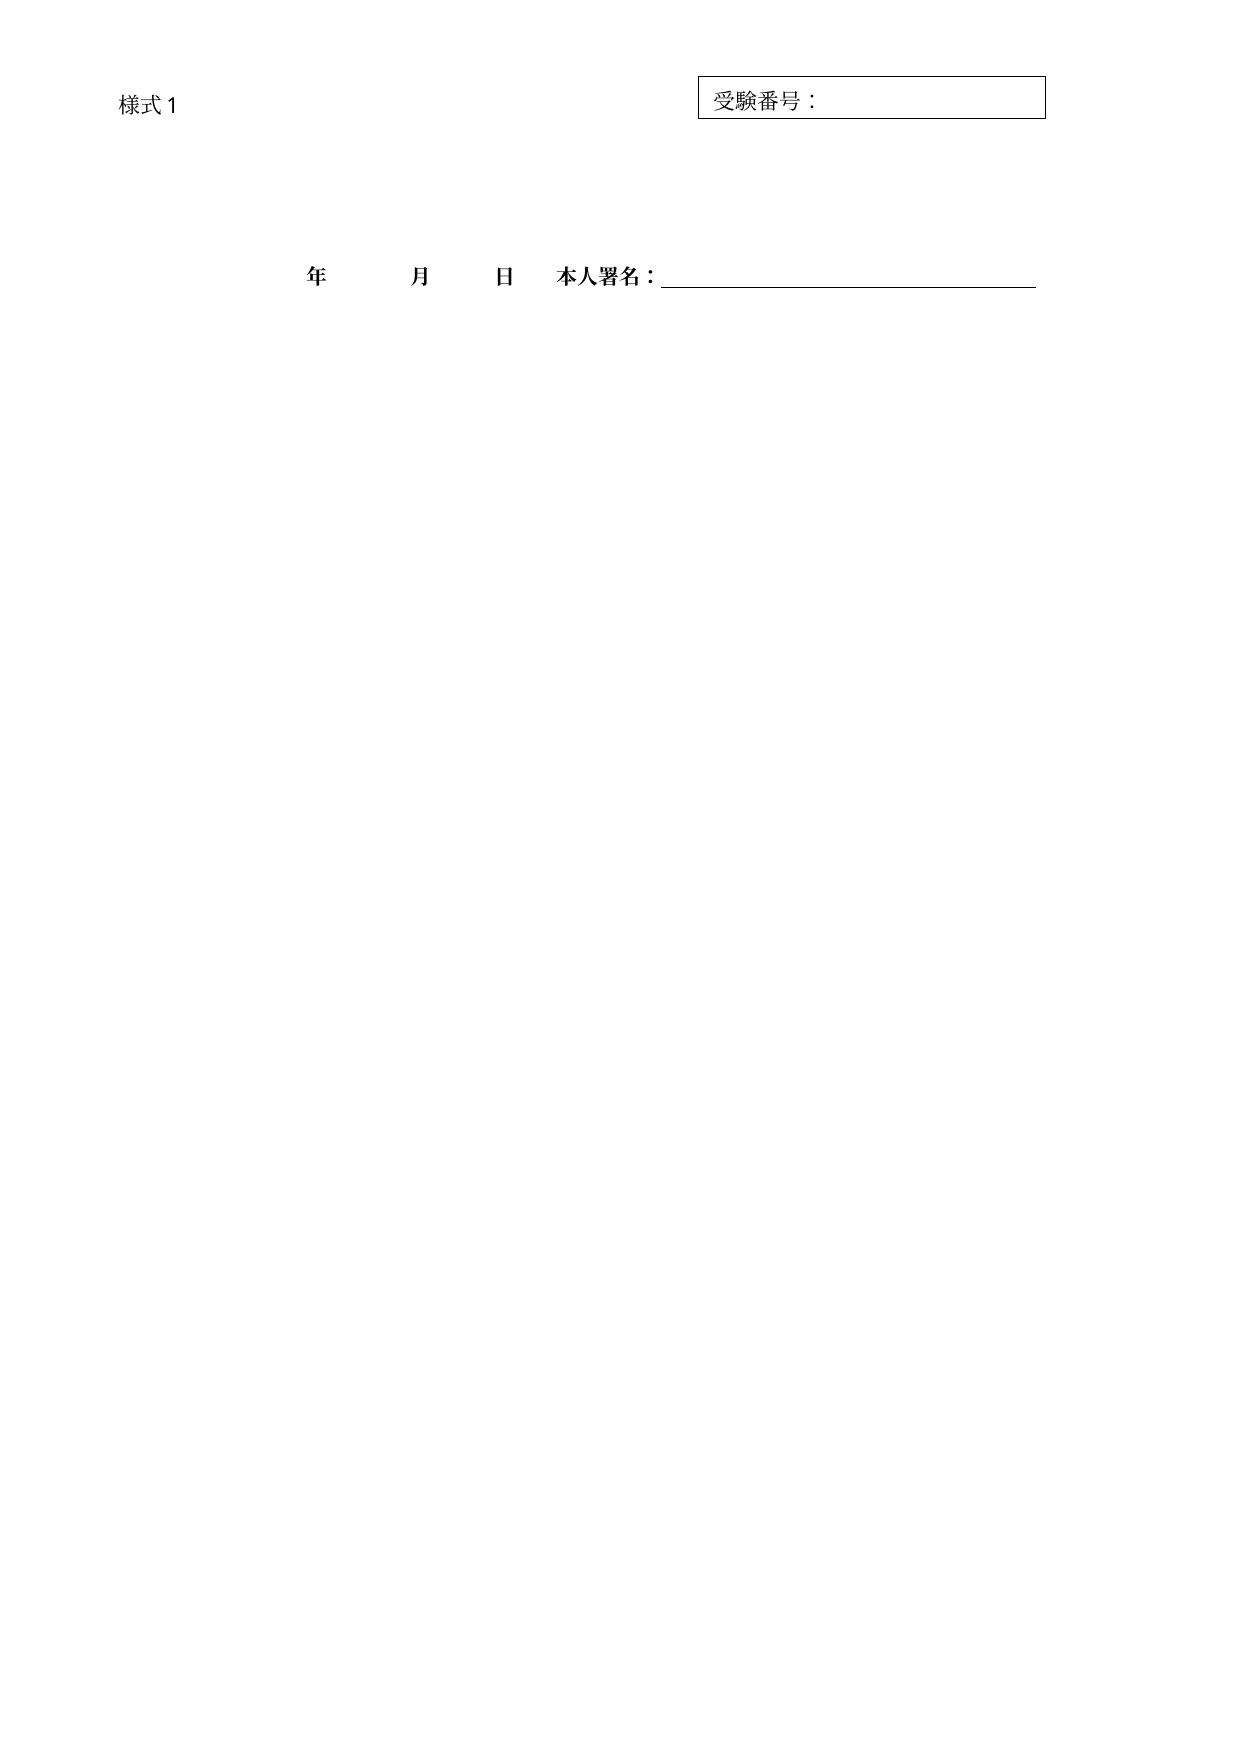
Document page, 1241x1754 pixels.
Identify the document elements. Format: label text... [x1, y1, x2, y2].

text 年 月 日 本人署名： [118, 257, 1122, 294]
